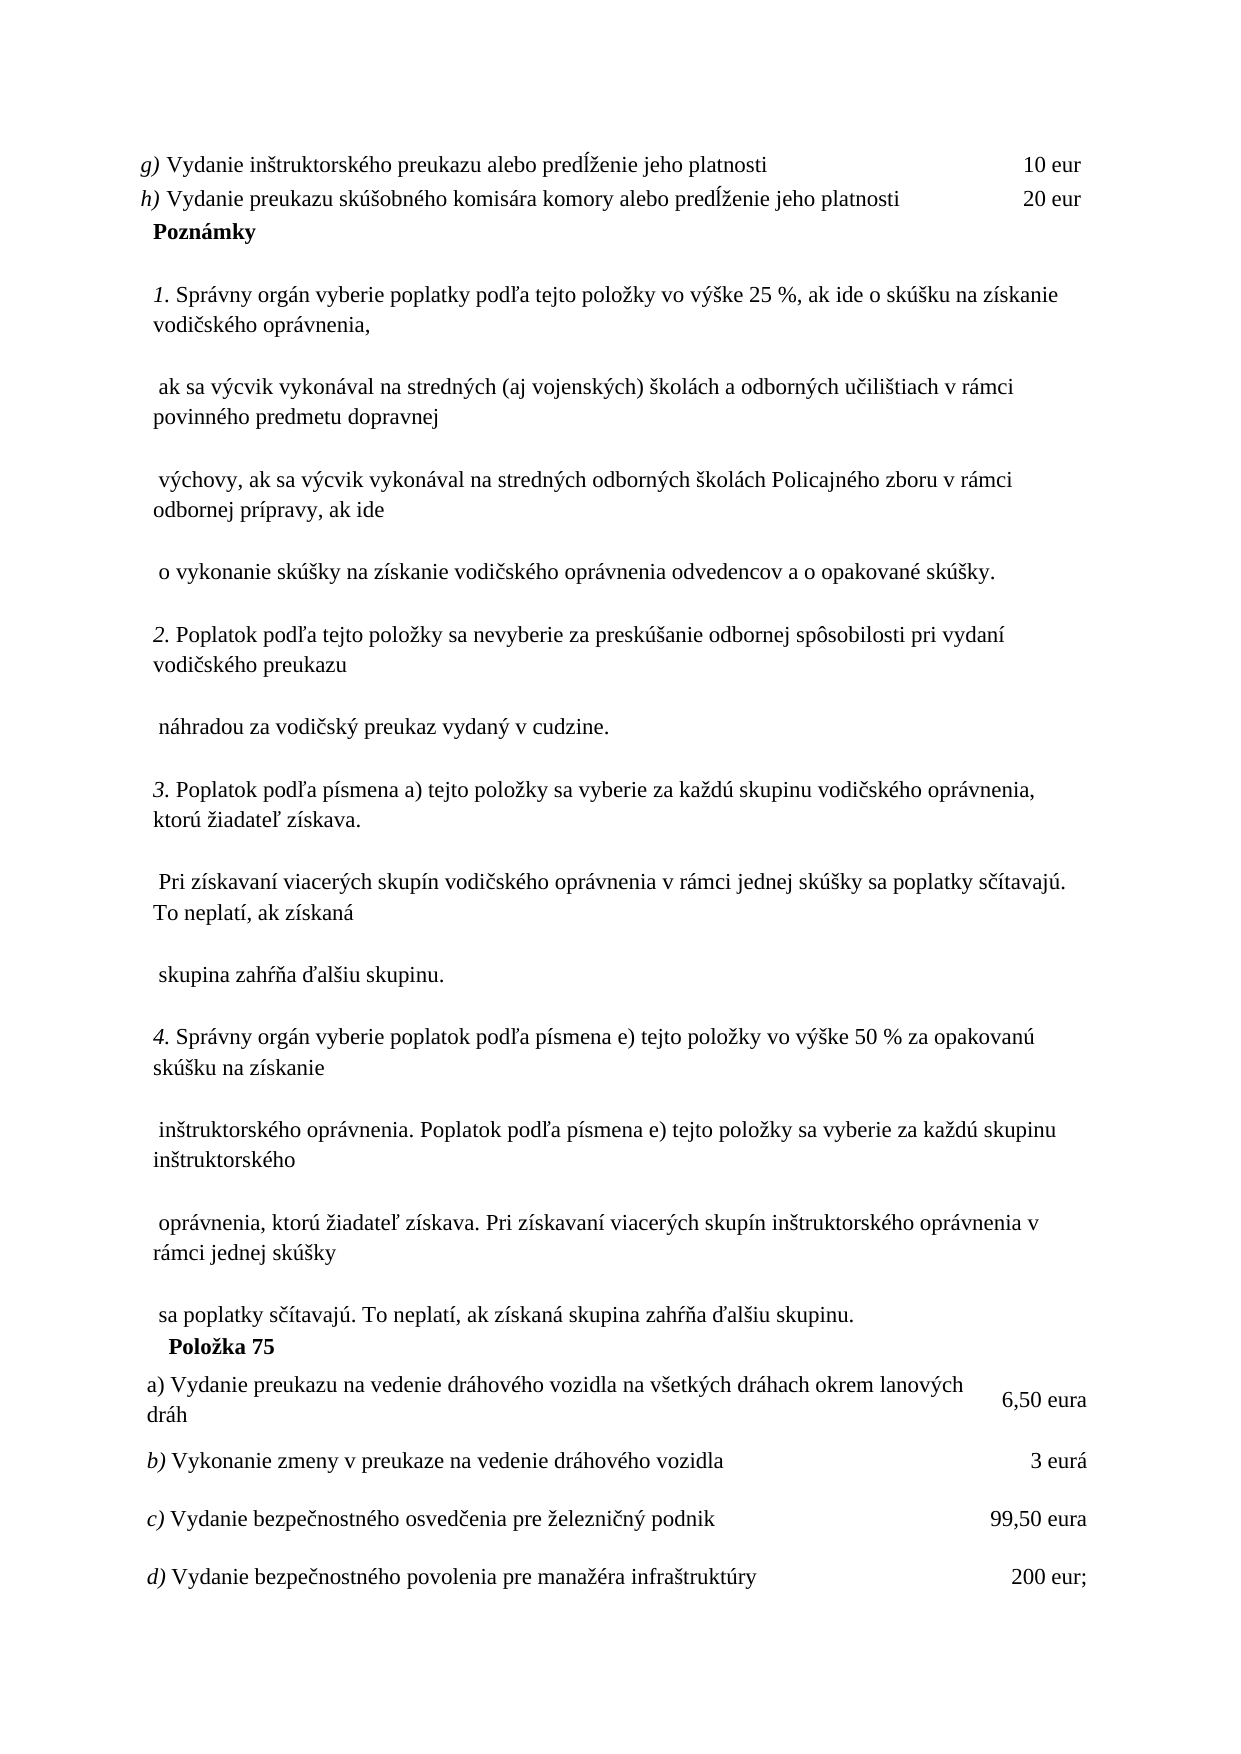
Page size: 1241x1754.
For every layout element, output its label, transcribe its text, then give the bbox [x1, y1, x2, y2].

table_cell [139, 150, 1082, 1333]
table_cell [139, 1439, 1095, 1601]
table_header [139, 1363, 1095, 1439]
text Položka 75 [162, 1333, 1090, 1359]
